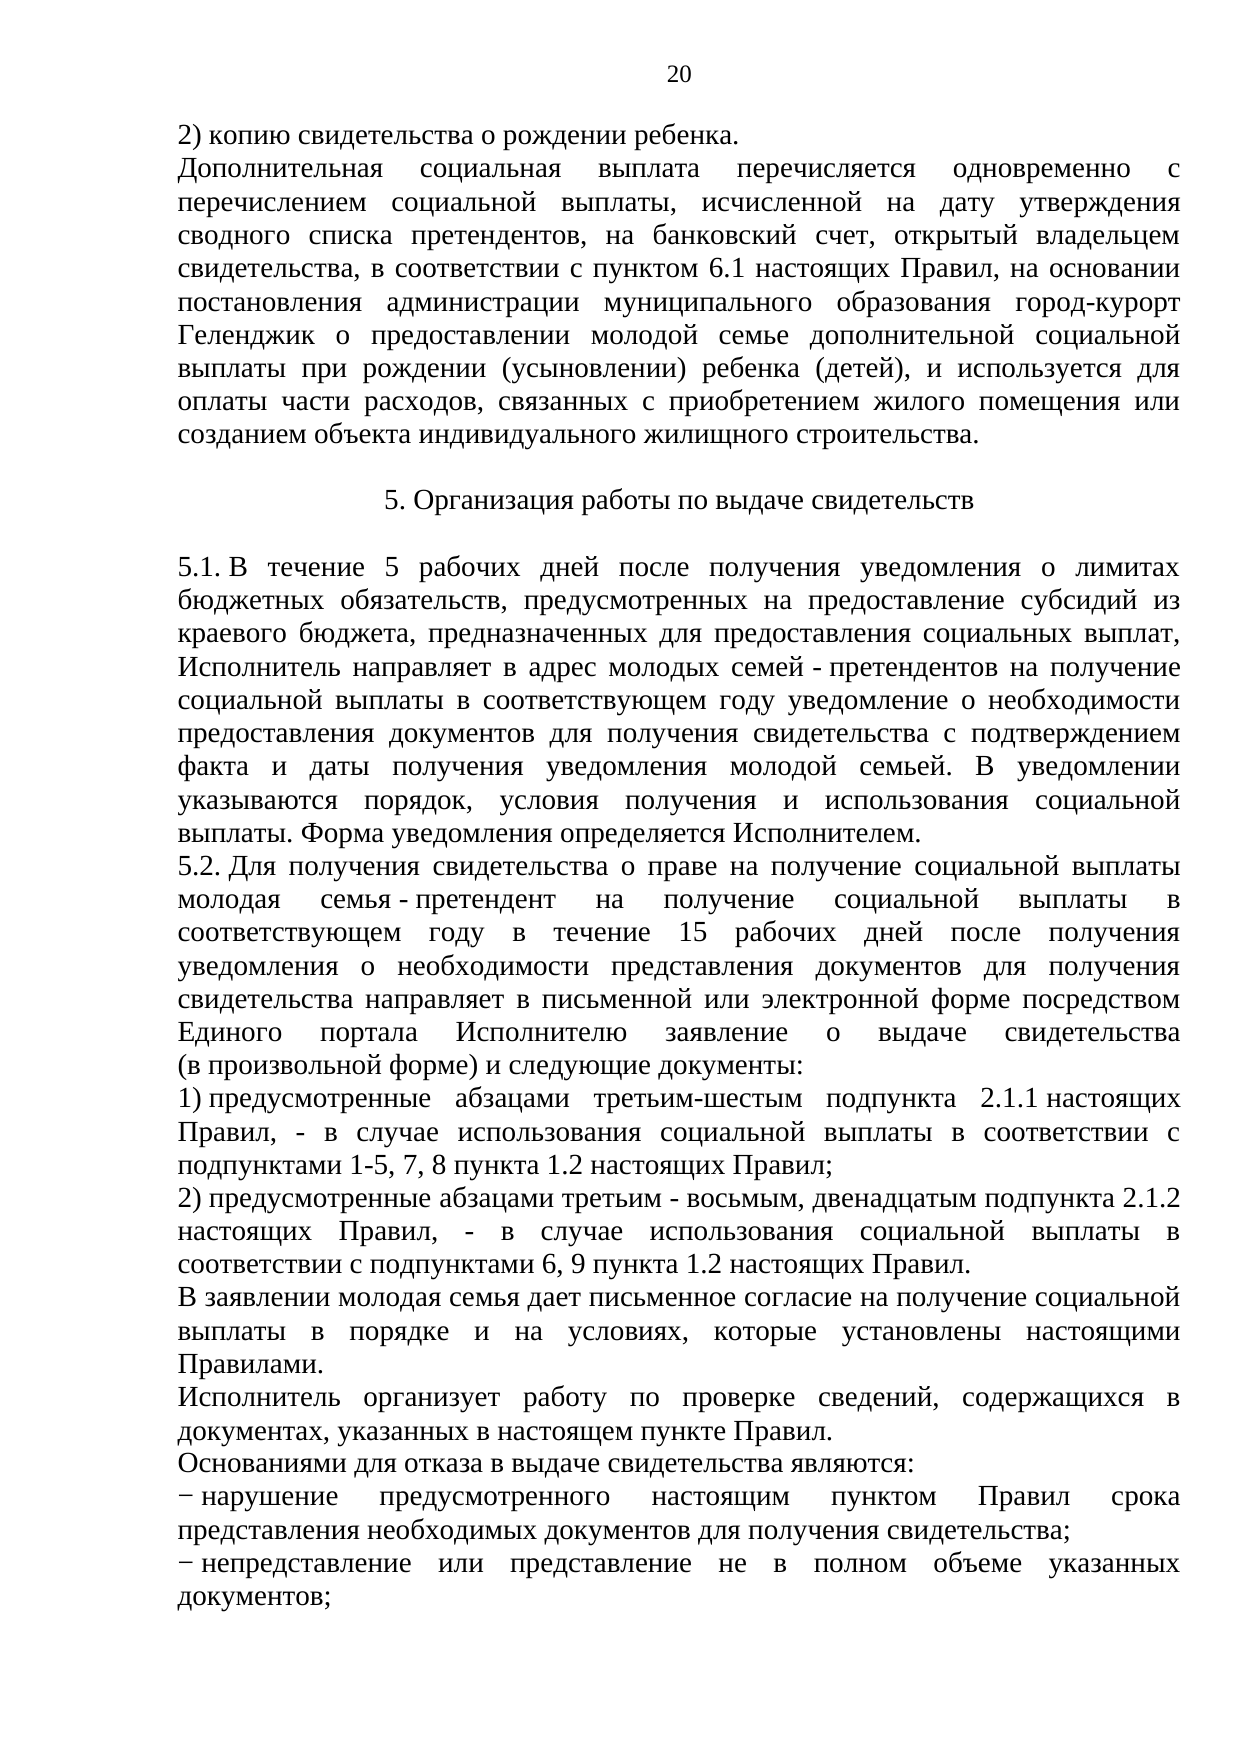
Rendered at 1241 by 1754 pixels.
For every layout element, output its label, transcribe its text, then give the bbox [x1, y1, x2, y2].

text − непредставление или представление не в полном объеме указанных документов; [177, 1546, 1181, 1612]
text Дополнительная социальная выплата перечисляется одновременно с перечислением социальной выплаты, исчисленной на дату утверждения сводного списка претендентов, на банковский счет, открытый владельцем свидетельства, в соответствии с пунктом 6.1 настоящих Правил, на основании постановления администрации муниципального образования город-курорт Геленджик о предоставлении молодой семье дополнительной социальной выплаты при рождении (усыновлении) ребенка (детей), и используется для оплаты части расходов, связанных с приобретением жилого помещения или созданием объекта индивидуального жилищного строительства. [177, 151, 1181, 450]
text − нарушение предусмотренного настоящим пунктом Правил срока представления необходимых документов для получения свидетельства; [177, 1479, 1181, 1546]
text Исполнитель организует работу по проверке сведений, содержащихся в документах, указанных в настоящем пункте Правил. [177, 1380, 1181, 1446]
text В заявлении молодая семья дает письменное согласие на получение социальной выплаты в порядке и на условиях, которые установлены настоящими Правилами. [177, 1280, 1181, 1380]
text 2) предусмотренные абзацами третьим - восьмым, двенадцатым подпункта 2.1.2 настоящих Правил, - в случае использования социальной выплаты в соответствии с подпунктами 6, 9 пункта 1.2 настоящих Правил. [177, 1181, 1181, 1280]
text 2) копию свидетельства о рождении ребенка. [177, 118, 1181, 151]
text 5. Организация работы по выдаче свидетельств [177, 483, 1181, 516]
text 1) предусмотренные абзацами третьим-шестым подпункта 2.1.1 настоящих Правил, - в случае использования социальной выплаты в соответствии с подпунктами 1-5, 7, 8 пункта 1.2 настоящих Правил; [177, 1081, 1181, 1181]
text 5.2. Для получения свидетельства о праве на получение социальной выплаты молодая семья - претендент на получение социальной выплаты в соответствующем году в течение 15 рабочих дней после получения уведомления о необходимости представления документов для получения свидетельства направляет в письменной или электронной форме посредством Единого портала Исполнителю заявление о выдаче свидетельства (в произвольной форме) и следующие документы: [177, 848, 1181, 1081]
text 5.1. В течение 5 рабочих дней после получения уведомления о лимитах бюджетных обязательств, предусмотренных на предоставление субсидий из краевого бюджета, предназначенных для предоставления социальных выплат, Исполнитель направляет в адрес молодых семей - претендентов на получение социальной выплаты в соответствующем году уведомление о необходимости предоставления документов для получения свидетельства с подтверждением факта и даты получения уведомления молодой семьей. В уведомлении указываются порядок, условия получения и использования социальной выплаты. Форма уведомления определяется Исполнителем. [177, 549, 1181, 848]
text Основаниями для отказа в выдаче свидетельства являются: [177, 1446, 1181, 1479]
